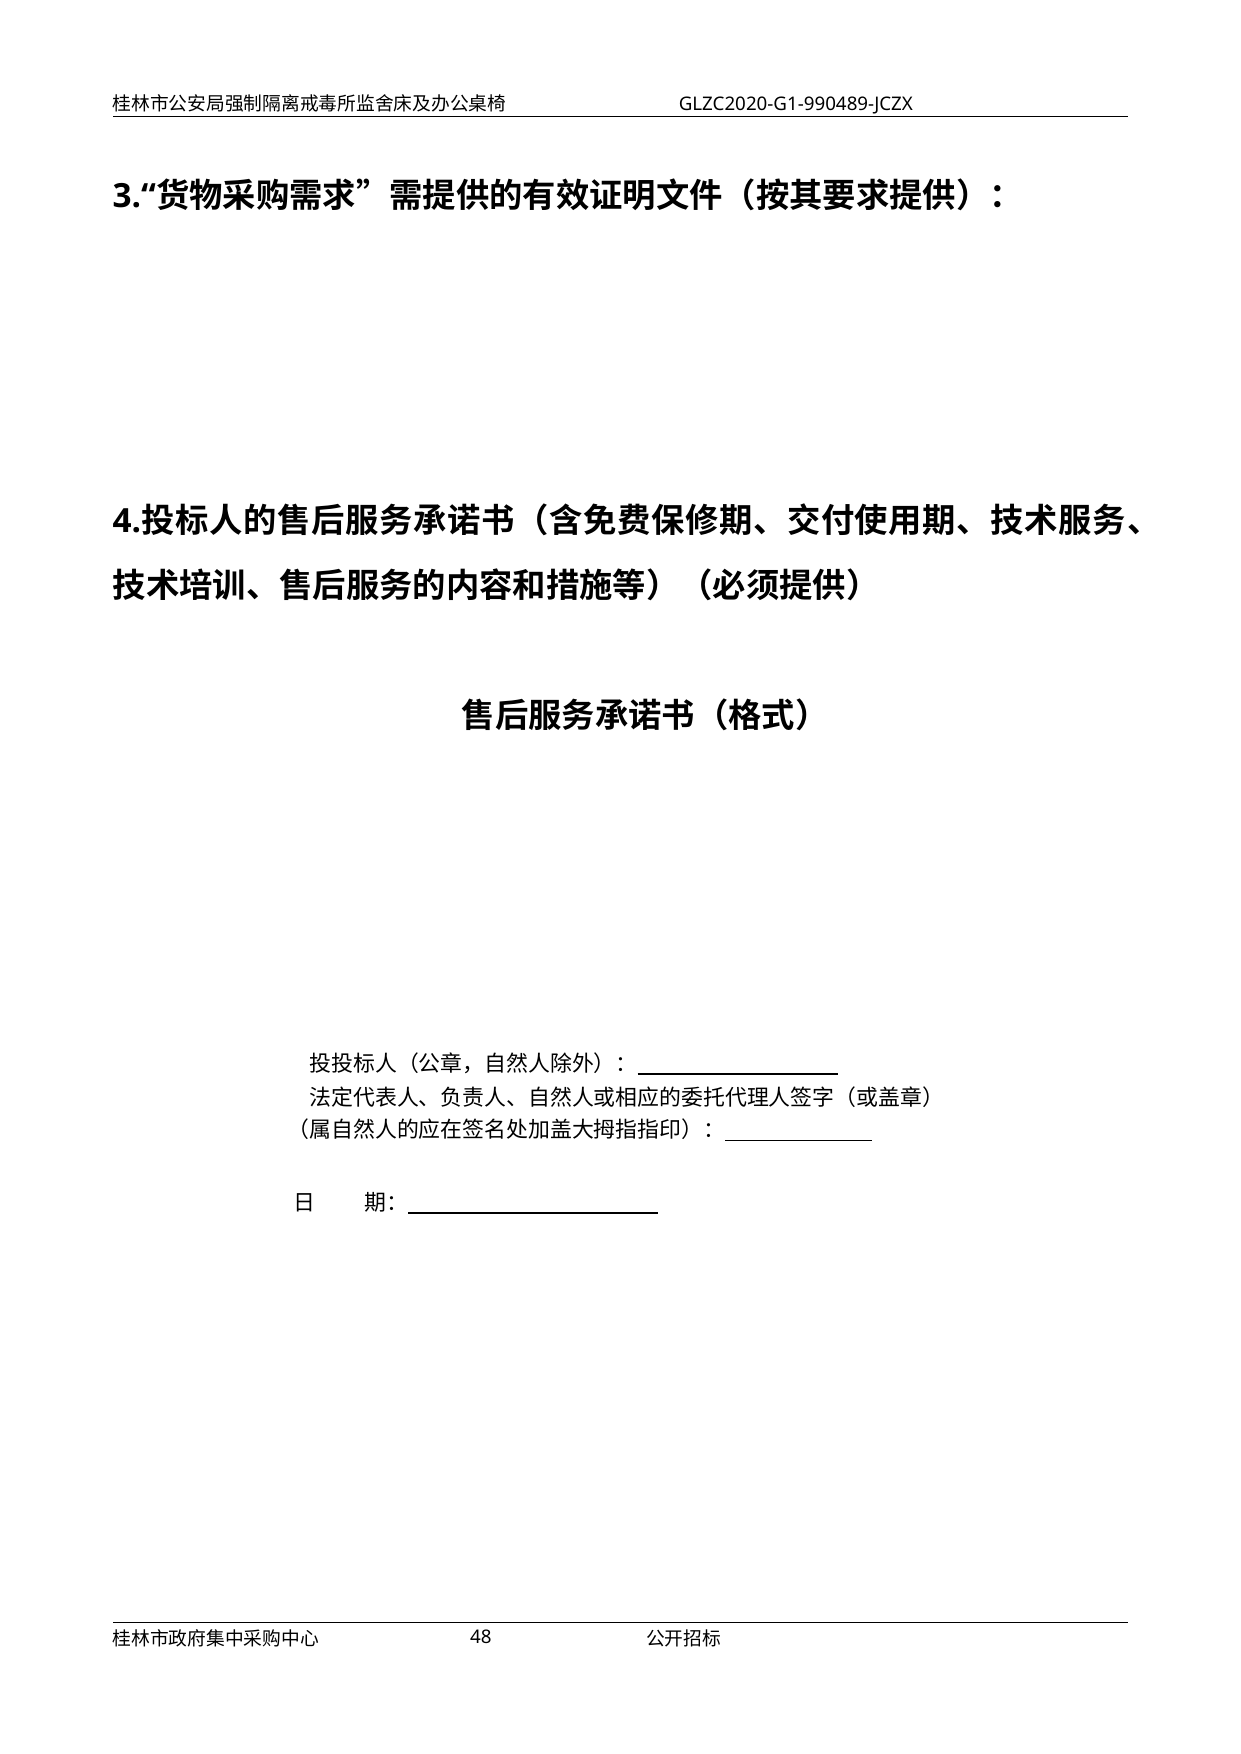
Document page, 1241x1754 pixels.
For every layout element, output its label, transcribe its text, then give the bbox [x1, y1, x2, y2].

text 售后服务承诺书（格式） [112, 680, 1128, 745]
text 3.“货物采购需求”需提供的有效证明文件（按其要求提供）： [112, 160, 1128, 225]
text （属自然人的应在签名处加盖大拇指指印）： [112, 1112, 1128, 1144]
text 日 期： [112, 1177, 1128, 1219]
text 投投标人（公章，自然人除外）： [112, 1038, 1128, 1079]
text 法定代表人、负责人、自然人或相应的委托代理人签字（或盖章） [112, 1079, 1128, 1112]
text 4.投标人的售后服务承诺书（含免费保修期、交付使用期、技术服务、技术培训、售后服务的内容和措施等）（必须提供） [112, 485, 1128, 615]
